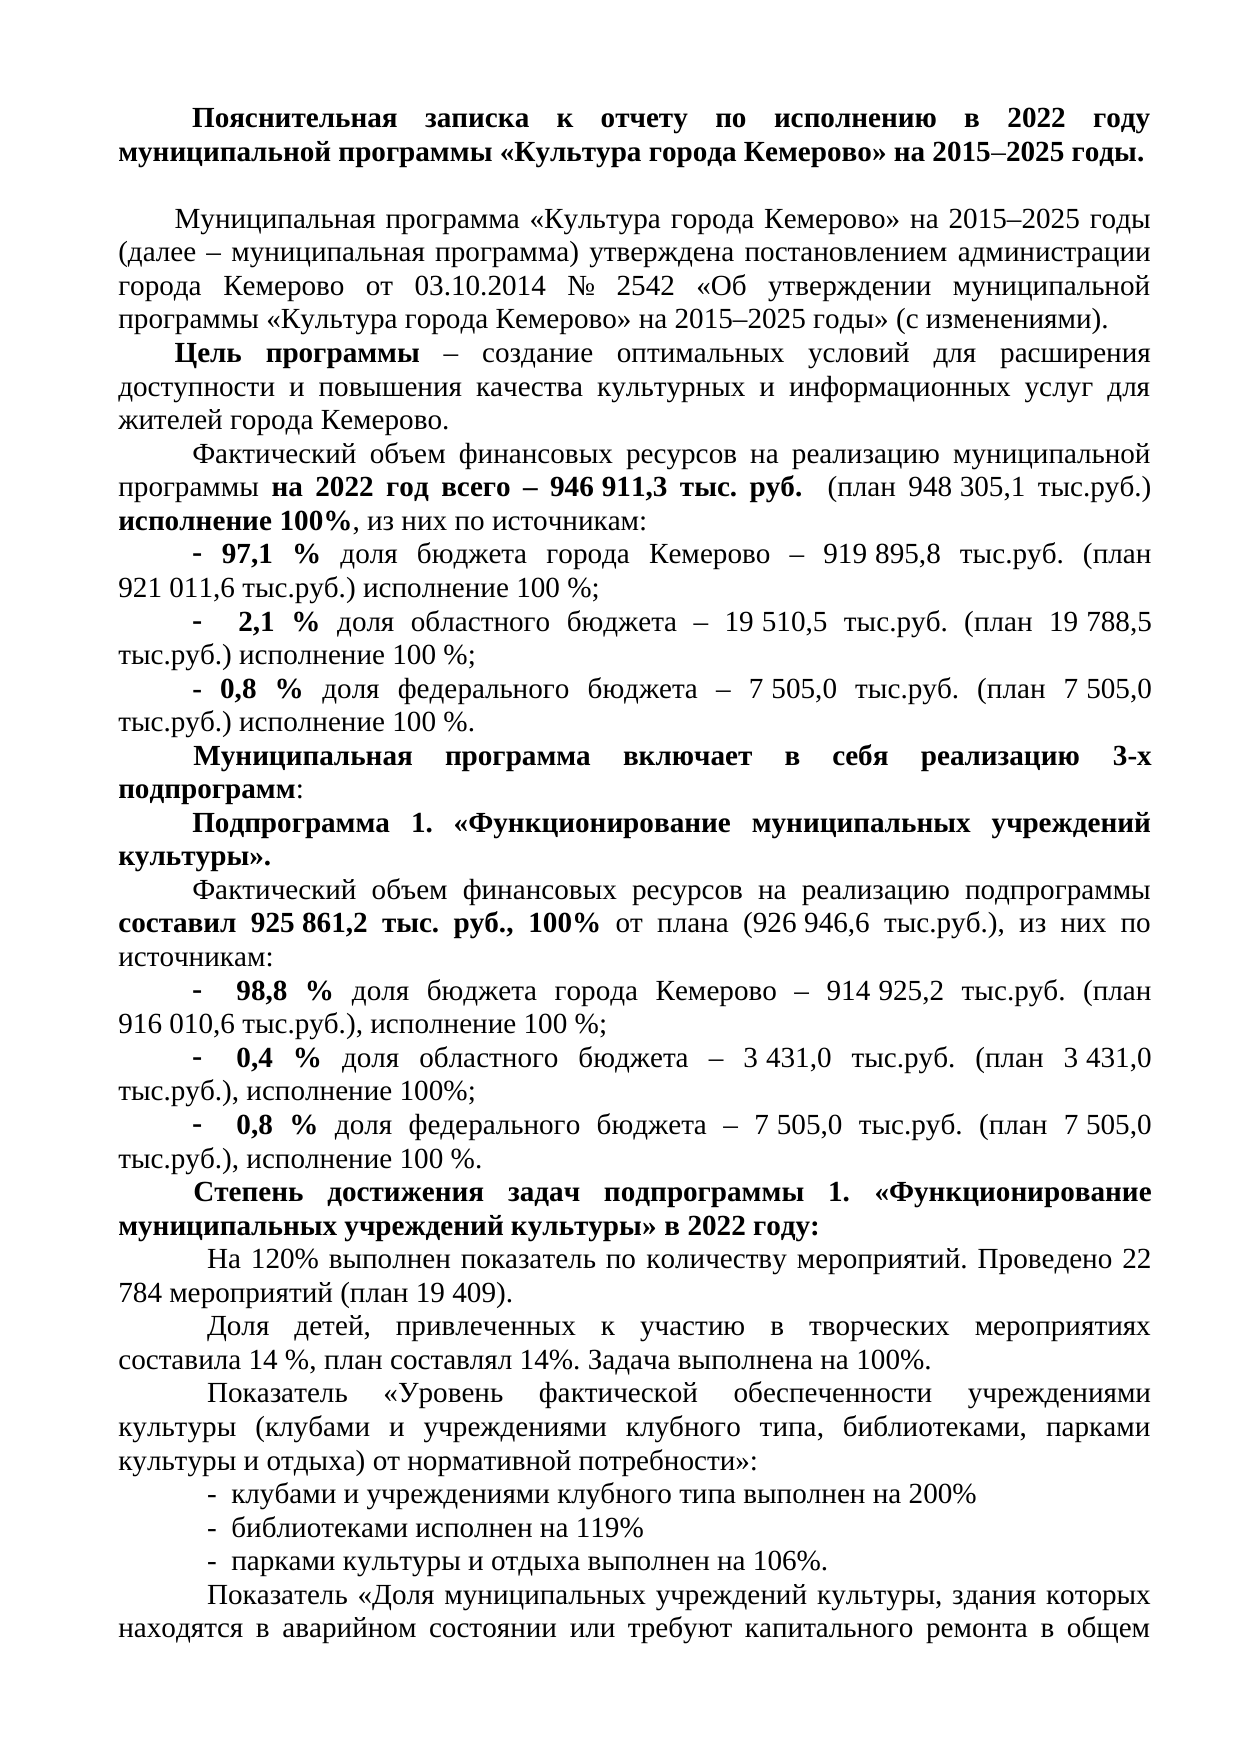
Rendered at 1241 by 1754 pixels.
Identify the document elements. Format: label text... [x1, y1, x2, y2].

text - парками культуры и отдыха выполнен на 106%. [118, 1543, 1152, 1577]
list 2,1 % доля областного бюджета – 19 510,5 тыс.руб. (план 19 788,5 тыс.руб.) исполнение 100 %; [118, 604, 1152, 671]
text Муниципальная программа «Культура города Кемерово» на 2015–2025 годы (далее – муниципальная программа) утверждена постановлением администрации города Кемерово от 03.10.2014 № 2542 «Об утверждении муниципальной программы «Культура города Кемерово» на 2015–2025 годы» (с изменениями). [118, 201, 1152, 335]
text Цель программы – создание оптимальных условий для расширения доступности и повышения качества культурных и информационных услуг для жителей города Кемерово. [118, 335, 1152, 436]
text Муниципальная программа включает в себя реализацию 3-х подпрограмм: [118, 738, 1152, 805]
text Пояснительная записка к отчету по исполнению в 2022 году муниципальной программы «Культура города Кемерово» на 2015–2025 годы. [118, 100, 1152, 167]
text Показатель «Уровень фактической обеспеченности учреждениями культуры (клубами и учреждениями клубного типа, библиотеками, парками культуры и отдыха) от нормативной потребности»: [118, 1376, 1152, 1476]
text Степень достижения задач подпрограммы 1. «Функционирование муниципальных учреждений культуры» в 2022 году: [118, 1174, 1152, 1241]
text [118, 1577, 1152, 1644]
list 0,4 % доля областного бюджета – 3 431,0 тыс.руб. (план 3 431,0 тыс.руб.), исполнение 100%; [118, 1040, 1152, 1107]
text Подпрограмма 1. «Функционирование муниципальных учреждений культуры». [118, 805, 1152, 872]
text Фактический объем финансовых ресурсов на реализацию муниципальной программы на 2022 год всего – 946 911,3 тыс. руб. (план 948 305,1 тыс.руб.) исполнение 100%, из них по источникам: [118, 436, 1152, 536]
text - библиотеками исполнен на 119% [118, 1510, 1152, 1543]
list 0,8 % доля федерального бюджета – 7 505,0 тыс.руб. (план 7 505,0 тыс.руб.), исполнение 100 %. [118, 1107, 1152, 1174]
text Доля детей, привлеченных к участию в творческих мероприятиях составила 14 %, план составлял 14%. Задача выполнена на 100%. [118, 1308, 1152, 1376]
text На 120% выполнен показатель по количеству мероприятий. Проведено 22 784 мероприятий (план 19 409). [118, 1241, 1152, 1308]
text - клубами и учреждениями клубного типа выполнен на 200% [118, 1476, 1152, 1510]
list 97,1 % доля бюджета города Кемерово – 919 895,8 тыс.руб. (план 921 011,6 тыс.руб.) исполнение 100 %; [118, 536, 1152, 604]
text - 0,8 % доля федерального бюджета – 7 505,0 тыс.руб. (план 7 505,0 тыс.руб.) исполнение 100 %. [118, 671, 1152, 738]
text Фактический объем финансовых ресурсов на реализацию подпрограммы составил 925 861,2 тыс. руб., 100% от плана (926 946,6 тыс.руб.), из них по источникам: [118, 872, 1152, 973]
list 98,8 % доля бюджета города Кемерово – 914 925,2 тыс.руб. (план 916 010,6 тыс.руб.), исполнение 100 %; [118, 973, 1152, 1040]
